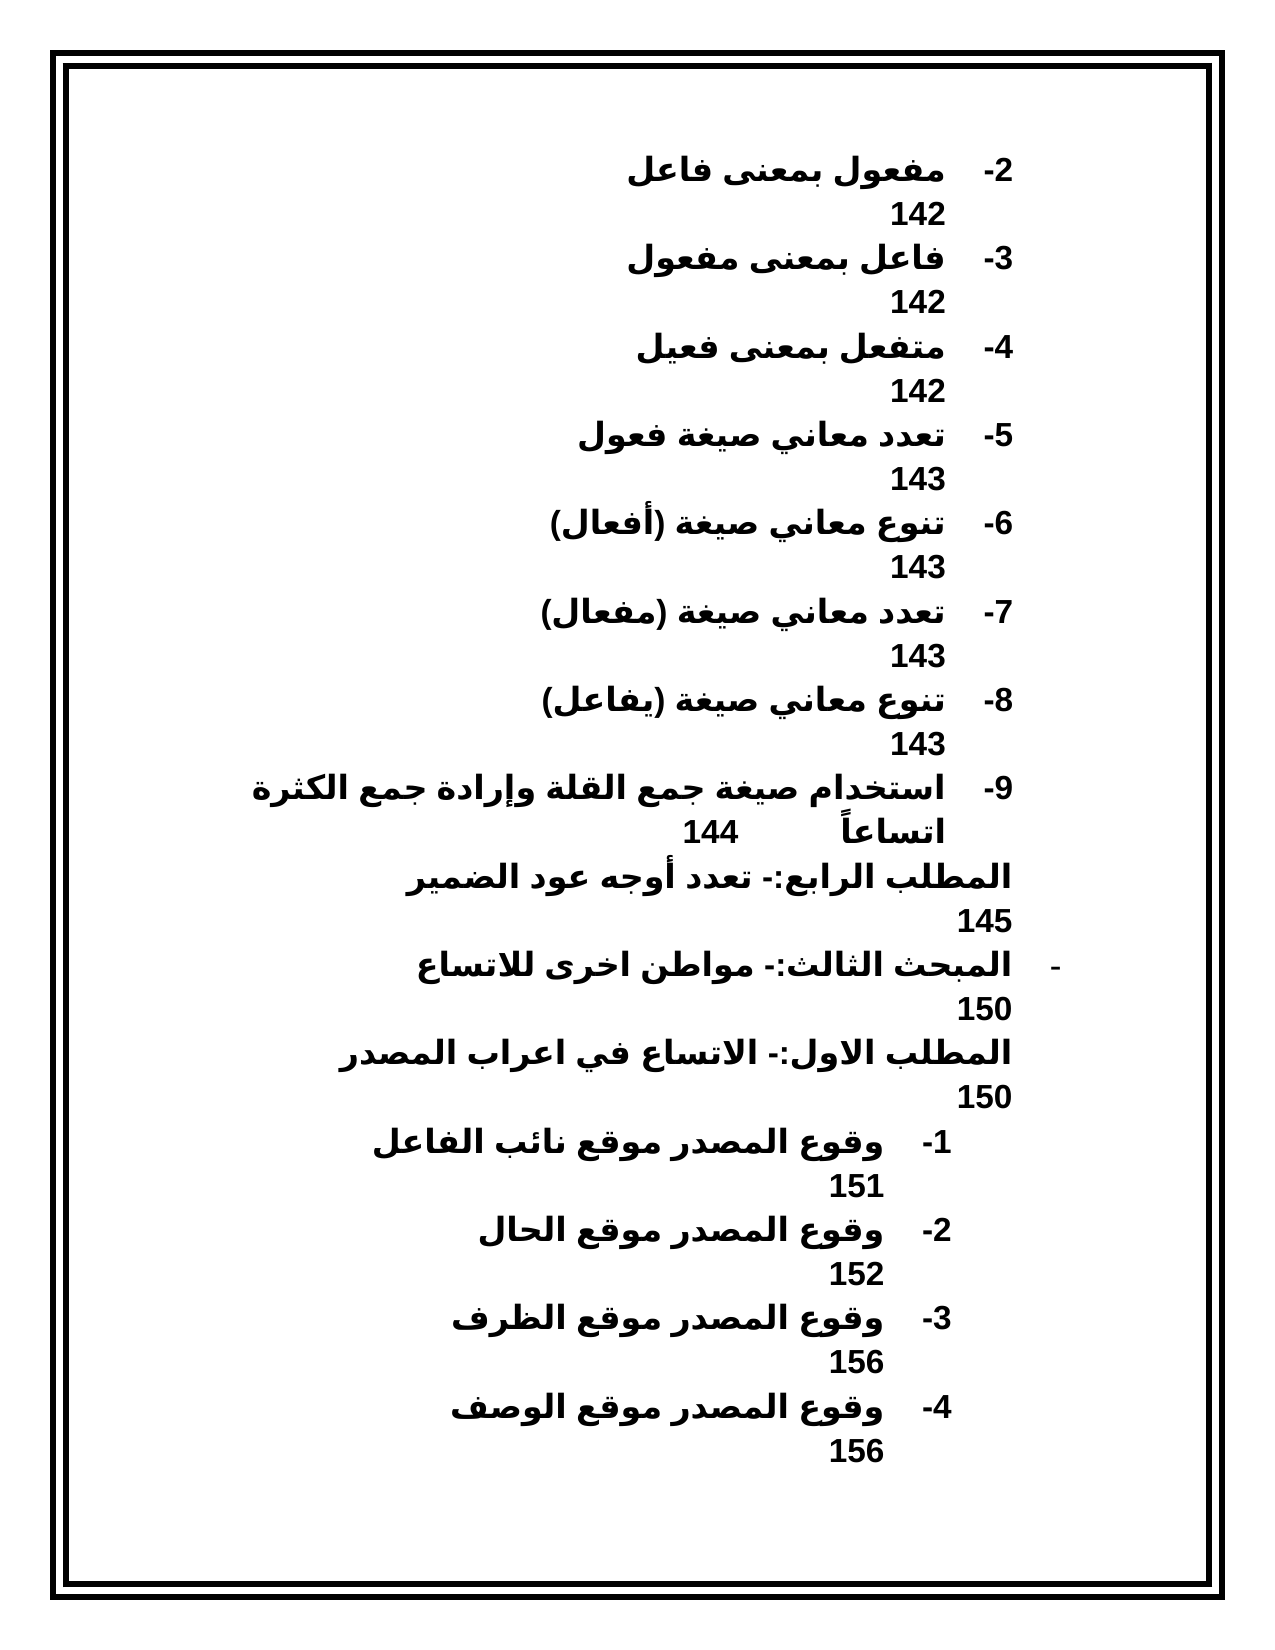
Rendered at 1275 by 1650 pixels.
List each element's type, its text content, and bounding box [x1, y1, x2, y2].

list تنوع معاني صيغة (أفعال) 143 [187, 503, 983, 586]
list وقوع المصدر موقع نائب الفاعل 151 [187, 1122, 922, 1204]
list وقوع المصدر موقع الوصف 156 [187, 1387, 922, 1469]
list تعدد معاني صيغة فعول 143 [187, 415, 983, 498]
list فاعل بمعنى مفعول 142 [187, 238, 983, 321]
list استخدام صيغة جمع القلة وإرادة جمع الكثرة اتساعاً 144 [187, 768, 983, 851]
list تنوع معاني صيغة (يفاعل) 143 [187, 680, 983, 763]
list المبحث الثالث:- مواطن اخرى للاتساع 150 [187, 945, 1050, 1028]
list المطلب الاول:- الاتساع في اعراب المصدر 150 [187, 1033, 1012, 1116]
list متفعل بمعنى فعيل 142 [187, 327, 983, 409]
list وقوع المصدر موقع الحال 152 [187, 1210, 922, 1293]
list مفعول بمعنى فاعل 142 [187, 150, 983, 233]
list تعدد معاني صيغة (مفعال) 143 [187, 592, 983, 674]
list وقوع المصدر موقع الظرف 156 [187, 1298, 922, 1381]
list المطلب الرابع:- تعدد أوجه عود الضمير 145 [187, 857, 1012, 939]
